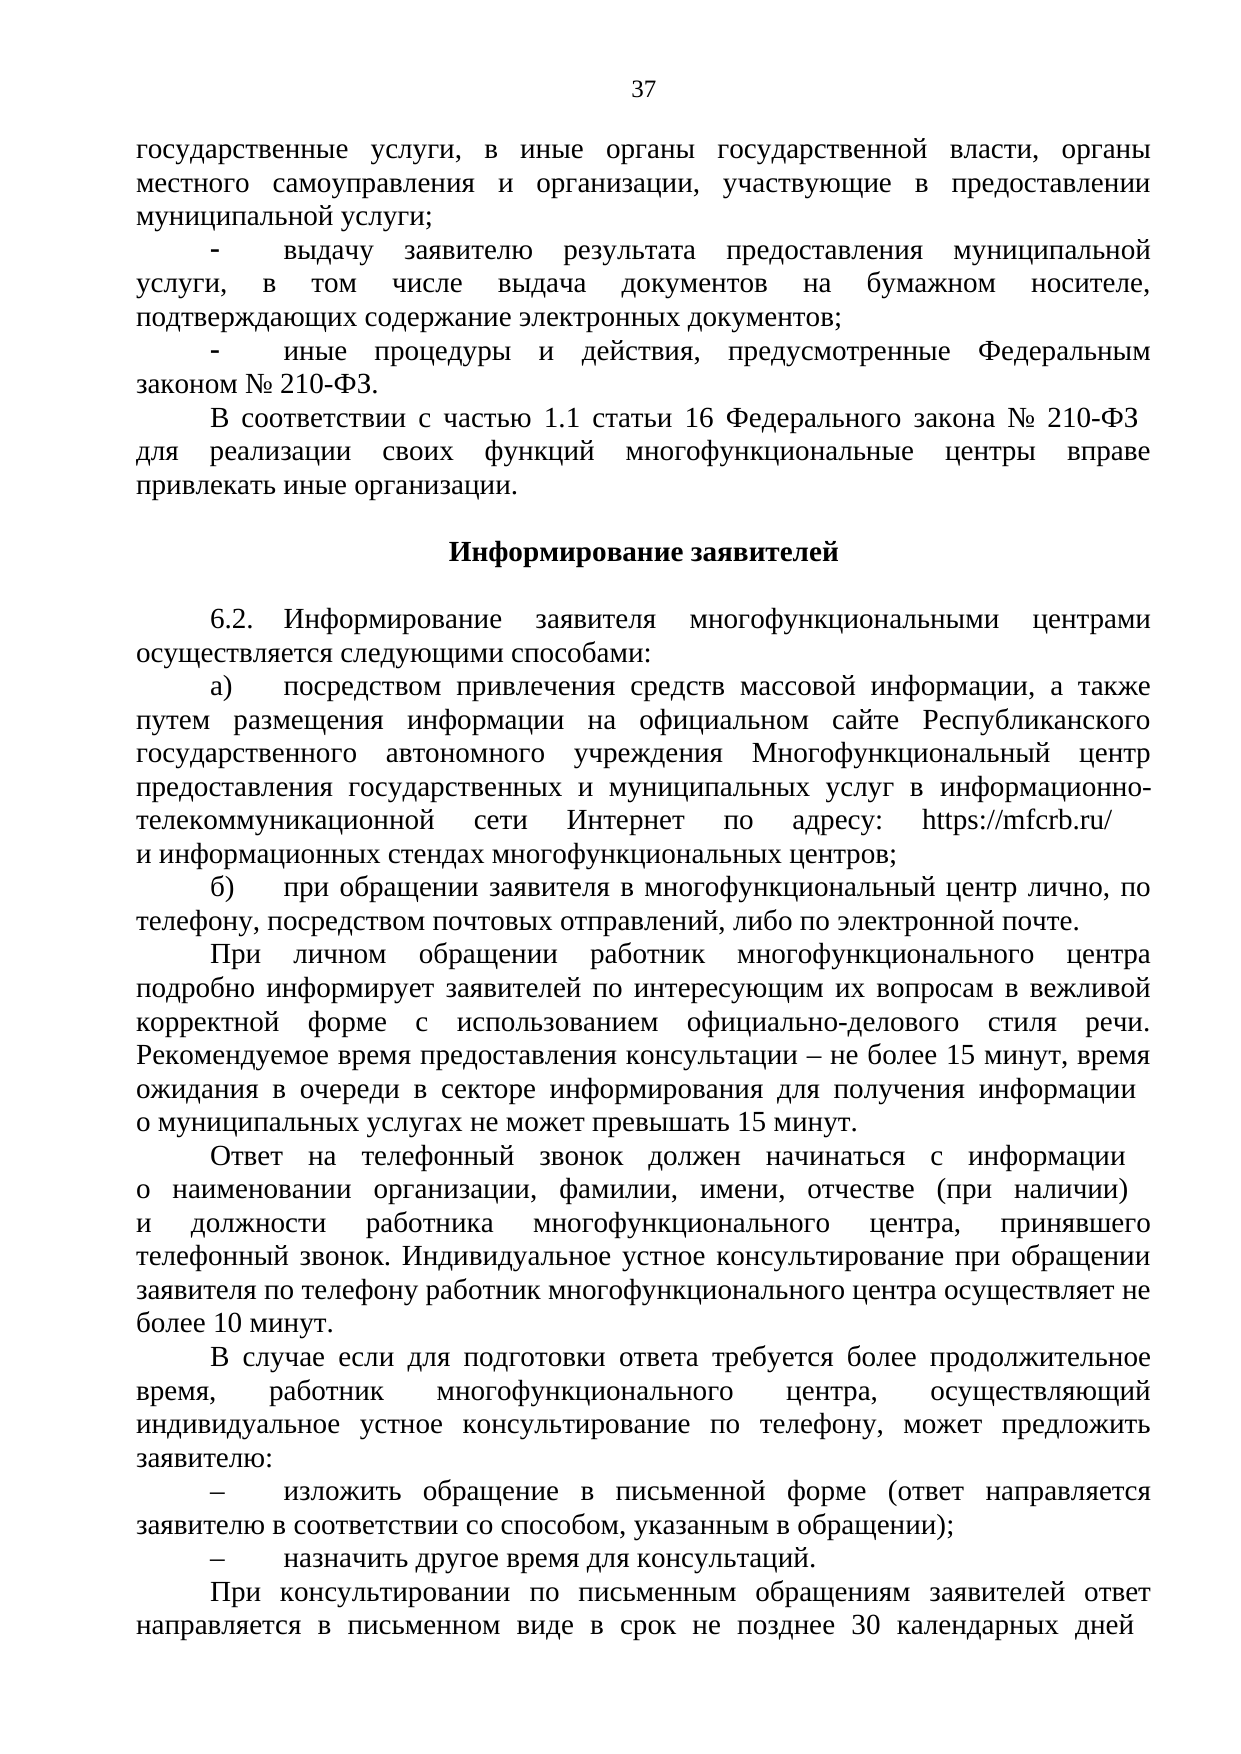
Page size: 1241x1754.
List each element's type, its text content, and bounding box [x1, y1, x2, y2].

text Информирование заявителей [136, 534, 1152, 568]
list изложить обращение в письменной форме (ответ направляется заявителю в соответствии со способом, указанным в обращении); [136, 1473, 1152, 1540]
list посредством привлечения средств массовой информации, а также путем размещения информации на официальном сайте Республиканского государственного автономного учреждения Многофункциональный центр предоставления государственных и муниципальных услуг в информационно-телекоммуникационной сети Интернет по адресу: https://mfcrb.ru/ и информационных стендах многофункциональных центров; [136, 668, 1152, 869]
list при обращении заявителя в многофункциональный центр лично, по телефону, посредством почтовых отправлений, либо по электронной почте. [136, 869, 1152, 937]
text При личном обращении работник многофункционального центра подробно информирует заявителей по интересующим их вопросам в вежливой корректной форме с использованием официально-делового стиля речи. Рекомендуемое время предоставления консультации – не более 15 минут, время ожидания в очереди в секторе информирования для получения информации о муниципальных услугах не может превышать 15 минут. [136, 937, 1152, 1138]
list Информирование заявителя многофункциональными центрами осуществляется следующими способами: [136, 601, 1152, 668]
list иные процедуры и действия, предусмотренные Федеральным законом № 210-ФЗ. [136, 333, 1152, 400]
text Ответ на телефонный звонок должен начинаться с информации о наименовании организации, фамилии, имени, отчестве (при наличии) и должности работника многофункционального центра, принявшего телефонный звонок. Индивидуальное устное консультирование при обращении заявителя по телефону работник многофункционального центра осуществляет не более 10 минут. [136, 1138, 1152, 1339]
list назначить другое время для консультаций. [136, 1540, 1152, 1574]
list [136, 131, 1152, 232]
text В случае если для подготовки ответа требуется более продолжительное время, работник многофункционального центра, осуществляющий индивидуальное устное консультирование по телефону, может предложить заявителю: [136, 1339, 1152, 1473]
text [136, 1574, 1152, 1641]
text В соответствии с частью 1.1 статьи 16 Федерального закона № 210-ФЗ для реализации своих функций многофункциональные центры вправе привлекать иные организации. [136, 400, 1152, 501]
list выдачу заявителю результата предоставления муниципальной услуги, в том числе выдача документов на бумажном носителе, подтверждающих содержание электронных документов; [136, 232, 1152, 333]
